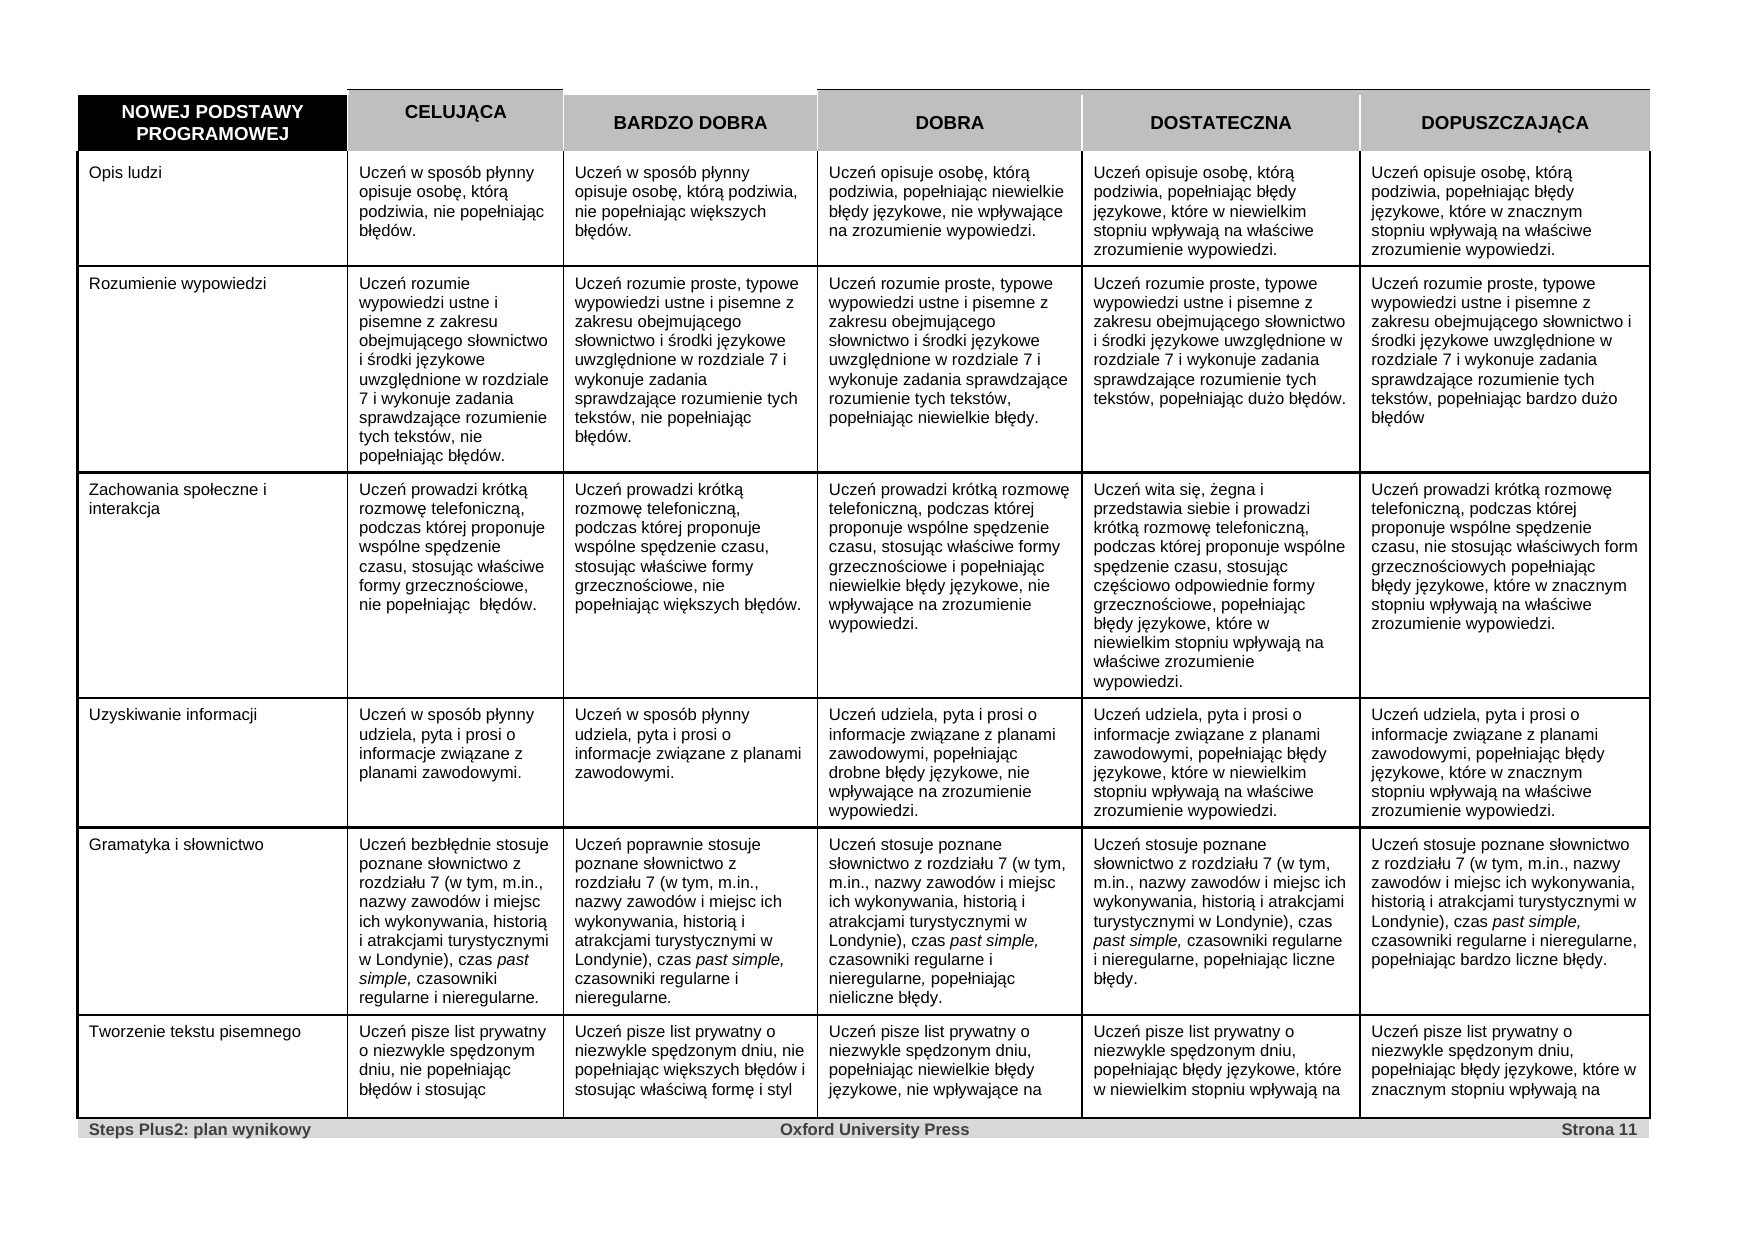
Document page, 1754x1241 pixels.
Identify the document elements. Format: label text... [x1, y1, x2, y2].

table_cell Uczeń udziela, pyta i prosi o informacje związane z planami zawodowymi, popełniając błędy językowe, które w znacznym stopniu wpływają na właściwe zrozumienie wypowiedzi. [1361, 699, 1649, 826]
table_cell Uczeń udziela, pyta i prosi o informacje związane z planami zawodowymi, popełniając błędy językowe, które w niewielkim stopniu wpływają na właściwe zrozumienie wypowiedzi. [1083, 699, 1359, 826]
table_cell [348, 1016, 563, 1117]
table_cell Uczeń prowadzi krótką rozmowę telefoniczną, podczas której proponuje wspólne spędzenie czasu, nie stosując właściwych form grzecznościowych popełniając błędy językowe, które w znacznym stopniu wpływają na właściwe zrozumienie wypowiedzi. [1361, 474, 1649, 697]
table_cell CELUJĄCA [348, 90, 563, 151]
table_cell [1361, 1016, 1649, 1117]
table_cell Gramatyka i słownictwo [79, 829, 347, 1013]
table_cell Uczeń w sposób płynny udziela, pyta i prosi o informacje związane z planami zawodowymi. [564, 699, 817, 826]
table_cell Uczeń rozumie proste, typowe wypowiedzi ustne i pisemne z zakresu obejmującego słownictwo i środki językowe uwzględnione w rozdziale 7 i wykonuje zadania sprawdzające rozumienie tych tekstów, popełniając bardzo dużo błędów [1361, 267, 1649, 471]
table_cell Opis ludzi [79, 157, 347, 265]
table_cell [79, 1016, 347, 1117]
table_cell Uczeń bezbłędnie stosuje poznane słownictwo z rozdziału 7 (w tym, m.in., nazwy zawodów i miejsc ich wykonywania, historią i atrakcjami turystycznymi w Londynie), czas past simple, czasowniki regularne i nieregularne. [348, 829, 563, 1013]
table_cell Uczeń rozumie wypowiedzi ustne i pisemne z zakresu obejmującego słownictwo i środki językowe uwzględnione w rozdziale 7 i wykonuje zadania sprawdzające rozumienie tych tekstów, nie popełniając błędów. [348, 267, 563, 471]
table_cell Uczeń udziela, pyta i prosi o informacje związane z planami zawodowymi, popełniając drobne błędy językowe, nie wpływające na zrozumienie wypowiedzi. [818, 699, 1081, 826]
table_cell BARDZO DOBRA [564, 95, 817, 151]
table_cell Uczeń opisuje osobę, którą podziwia, popełniając błędy językowe, które w niewielkim stopniu wpływają na właściwe zrozumienie wypowiedzi. [1083, 157, 1359, 265]
table_cell DOSTATECZNA [1082, 90, 1360, 151]
table_cell Uczeń stosuje poznane słownictwo z rozdziału 7 (w tym, m.in., nazwy zawodów i miejsc ich wykonywania, historią i atrakcjami turystycznymi w Londynie), czas past simple, czasowniki regularne i nieregularne, popełniając nieliczne błędy. [818, 829, 1081, 1013]
table_cell Uzyskiwanie informacji [79, 699, 347, 826]
table_cell Uczeń wita się, żegna i przedstawia siebie i prowadzi krótką rozmowę telefoniczną, podczas której proponuje wspólne spędzenie czasu, stosując częściowo odpowiednie formy grzecznościowe, popełniając błędy językowe, które w niewielkim stopniu wpływają na właściwe zrozumienie wypowiedzi. [1083, 474, 1359, 697]
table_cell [1083, 1016, 1359, 1117]
table_cell Uczeń prowadzi krótką rozmowę telefoniczną, podczas której proponuje wspólne spędzenie czasu, stosując właściwe formy grzecznościowe, nie popełniając większych błędów. [564, 474, 817, 697]
table_cell Uczeń rozumie proste, typowe wypowiedzi ustne i pisemne z zakresu obejmującego słownictwo i środki językowe uwzględnione w rozdziale 7 i wykonuje zadania sprawdzające rozumienie tych tekstów, popełniając niewielkie błędy. [818, 267, 1081, 471]
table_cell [818, 1016, 1081, 1117]
table_cell Uczeń poprawnie stosuje poznane słownictwo z rozdziału 7 (w tym, m.in., nazwy zawodów i miejsc ich wykonywania, historią i atrakcjami turystycznymi w Londynie), czas past simple, czasowniki regularne i nieregularne. [564, 829, 817, 1013]
table_cell Uczeń w sposób płynny opisuje osobę, którą podziwia, nie popełniając błędów. [348, 157, 563, 265]
table_cell Rozumienie wypowiedzi [79, 267, 347, 471]
table_cell Uczeń w sposób płynny opisuje osobę, którą podziwia, nie popełniając większych błędów. [564, 157, 817, 265]
table_cell Uczeń stosuje poznane słownictwo z rozdziału 7 (w tym, m.in., nazwy zawodów i miejsc ich wykonywania, historią i atrakcjami turystycznymi w Londynie), czas past simple, czasowniki regularne i nieregularne, popełniając bardzo liczne błędy. [1361, 829, 1649, 1013]
table_cell Uczeń opisuje osobę, którą podziwia, popełniając niewielkie błędy językowe, nie wpływające na zrozumienie wypowiedzi. [818, 157, 1081, 265]
table_cell Uczeń rozumie proste, typowe wypowiedzi ustne i pisemne z zakresu obejmującego słownictwo i środki językowe uwzględnione w rozdziale 7 i wykonuje zadania sprawdzające rozumienie tych tekstów, popełniając dużo błędów. [1083, 267, 1359, 471]
table_cell DOPUSZCZAJĄCA [1360, 90, 1650, 151]
table_cell Uczeń rozumie proste, typowe wypowiedzi ustne i pisemne z zakresu obejmującego słownictwo i środki językowe uwzględnione w rozdziale 7 i wykonuje zadania sprawdzające rozumienie tych tekstów, nie popełniając błędów. [564, 267, 817, 471]
table_cell Uczeń prowadzi krótką rozmowę telefoniczną, podczas której proponuje wspólne spędzenie czasu, stosując właściwe formy grzecznościowe i popełniając niewielkie błędy językowe, nie wpływające na zrozumienie wypowiedzi. [818, 474, 1081, 697]
table_cell Uczeń stosuje poznane słownictwo z rozdziału 7 (w tym, m.in., nazwy zawodów i miejsc ich wykonywania, historią i atrakcjami turystycznymi w Londynie), czas past simple, czasowniki regularne i nieregularne, popełniając liczne błędy. [1083, 829, 1359, 1013]
table_cell Zachowania społeczne i interakcja [79, 474, 347, 697]
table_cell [564, 1016, 817, 1117]
table_cell Uczeń opisuje osobę, którą podziwia, popełniając błędy językowe, które w znacznym stopniu wpływają na właściwe zrozumienie wypowiedzi. [1361, 157, 1649, 265]
table_cell Uczeń w sposób płynny udziela, pyta i prosi o informacje związane z planami zawodowymi. [348, 699, 563, 826]
table_cell Uczeń prowadzi krótką rozmowę telefoniczną, podczas której proponuje wspólne spędzenie czasu, stosując właściwe formy grzecznościowe, nie popełniając błędów. [348, 474, 563, 697]
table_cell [78, 95, 347, 151]
table_cell DOBRA [818, 90, 1082, 151]
